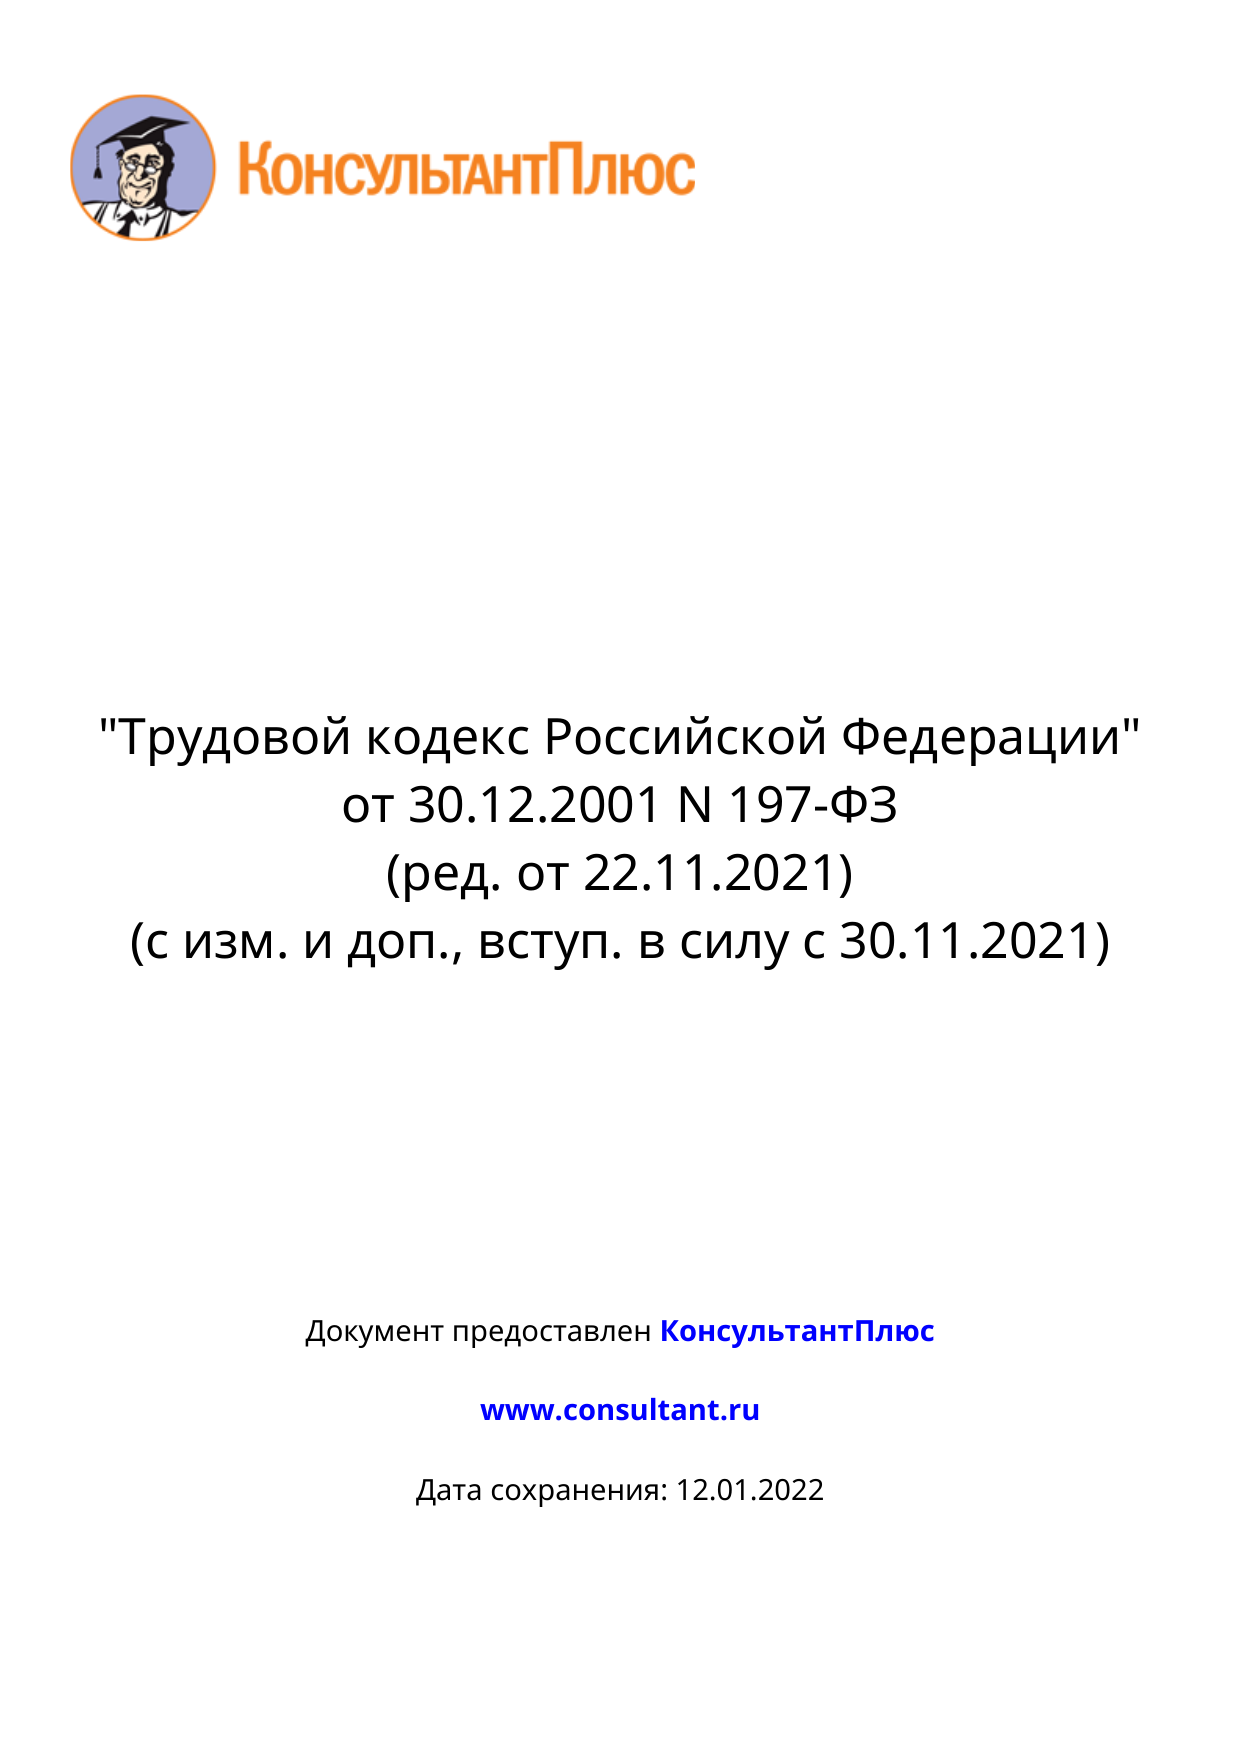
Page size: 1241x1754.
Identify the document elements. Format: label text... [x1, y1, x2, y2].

table_cell "Трудовой кодекс Российской Федерации" от 30.12.2001 N 197-ФЗ (ред. от 22.11.2021) (с изм. и доп., вступ. в силу с 30.11.2021) [62, 403, 1178, 1272]
table_header [62, 88, 1178, 403]
picture [70, 93, 695, 243]
table_cell Документ предоставлен КонсультантПлюс www.consultant.ru Дата сохранения: 12.01.2022 [62, 1272, 1178, 1587]
